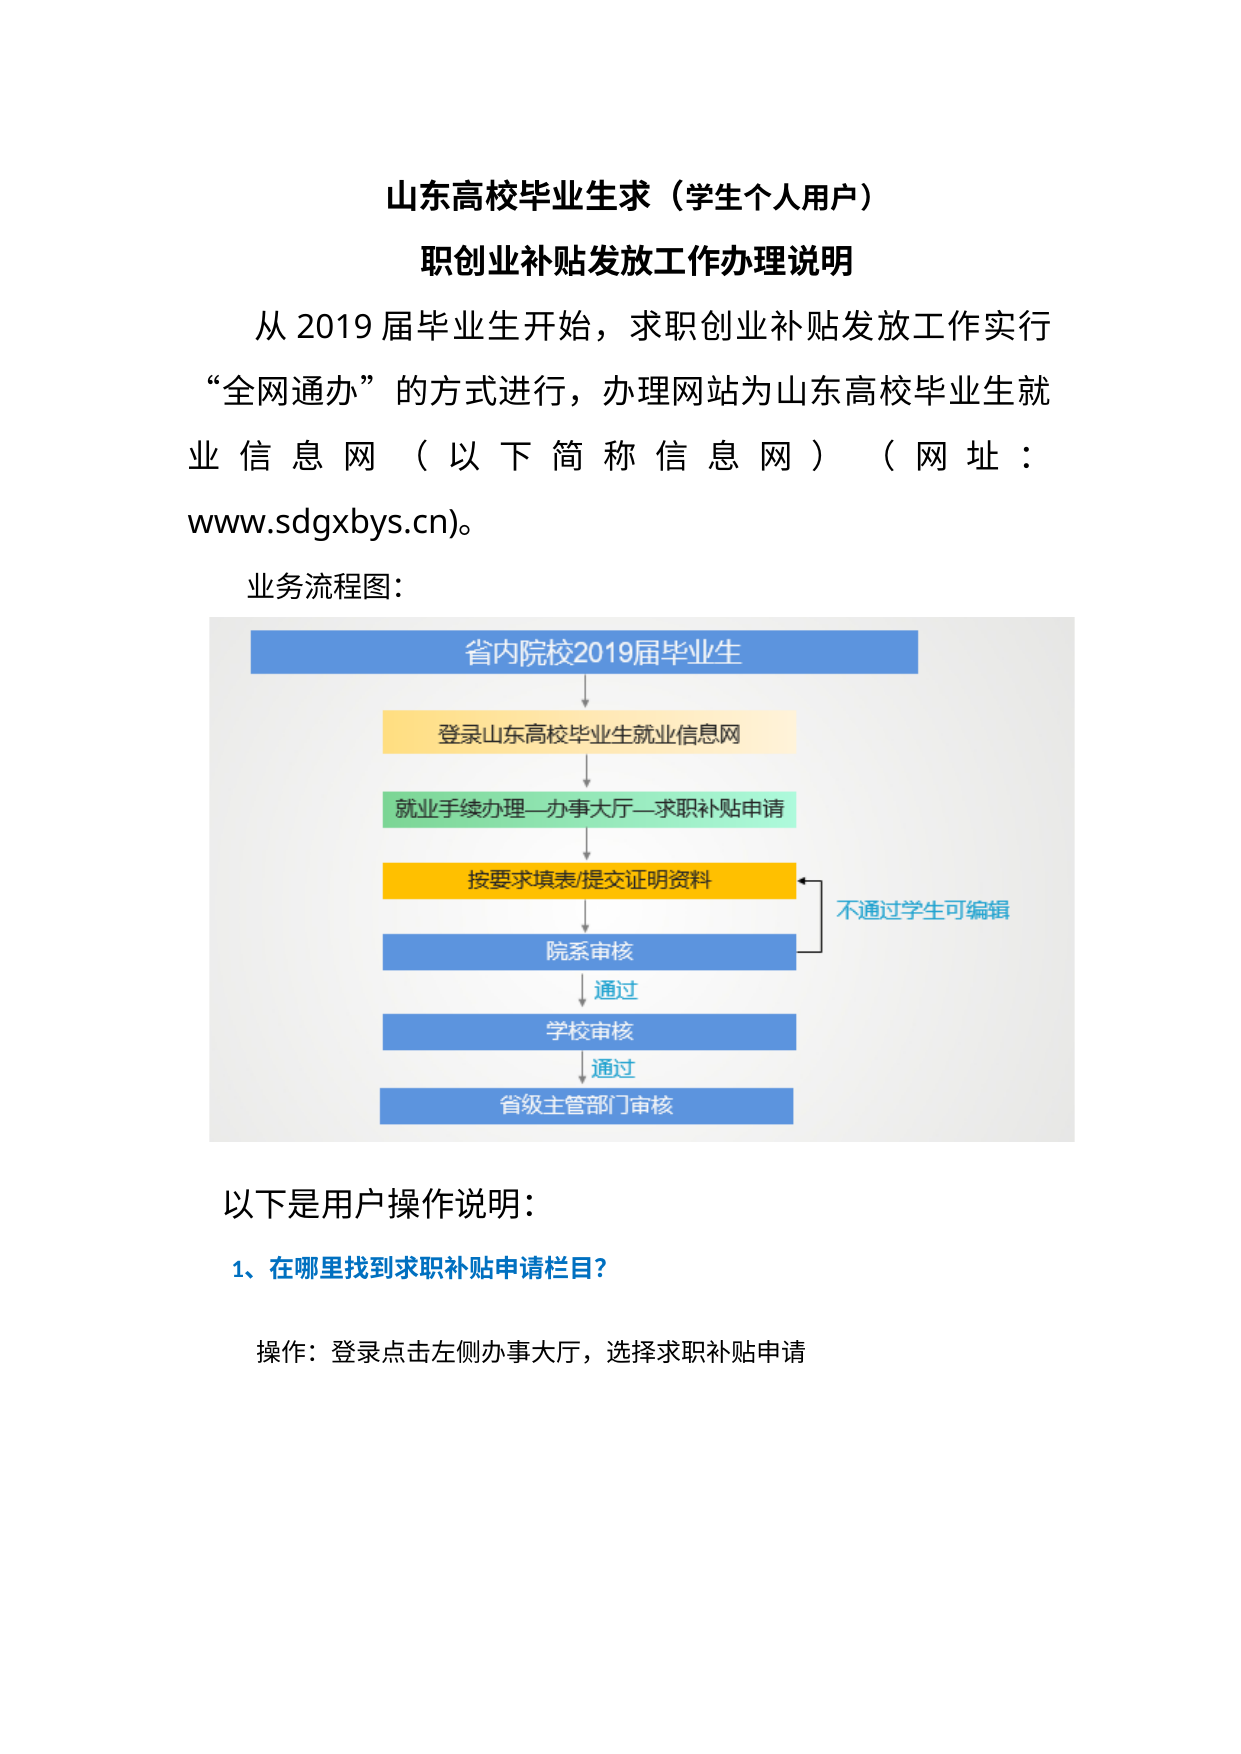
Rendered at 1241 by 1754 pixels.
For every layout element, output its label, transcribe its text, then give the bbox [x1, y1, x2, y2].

text 从2019届毕业生开始，求职创业补贴发放工作实行“全网通办”的方式进行，办理网站为山东高校毕业生就业信息网（以下简称信息网）（网址：www.sdgxbys.cn)。 [187, 292, 1053, 552]
text 山东高校毕业生求（学生个人用户） [187, 162, 1053, 227]
text 业务流程图： [187, 552, 1053, 617]
text 职创业补贴发放工作办理说明 [187, 227, 1053, 292]
list 操作：登录点击左侧办事大厅，选择求职补贴申请 [231, 1318, 1053, 1383]
list 1、在哪里找到求职补贴申请栏目？ [231, 1234, 1053, 1299]
text 以下是用户操作说明： [187, 1169, 1053, 1234]
picture [209, 617, 1075, 1142]
